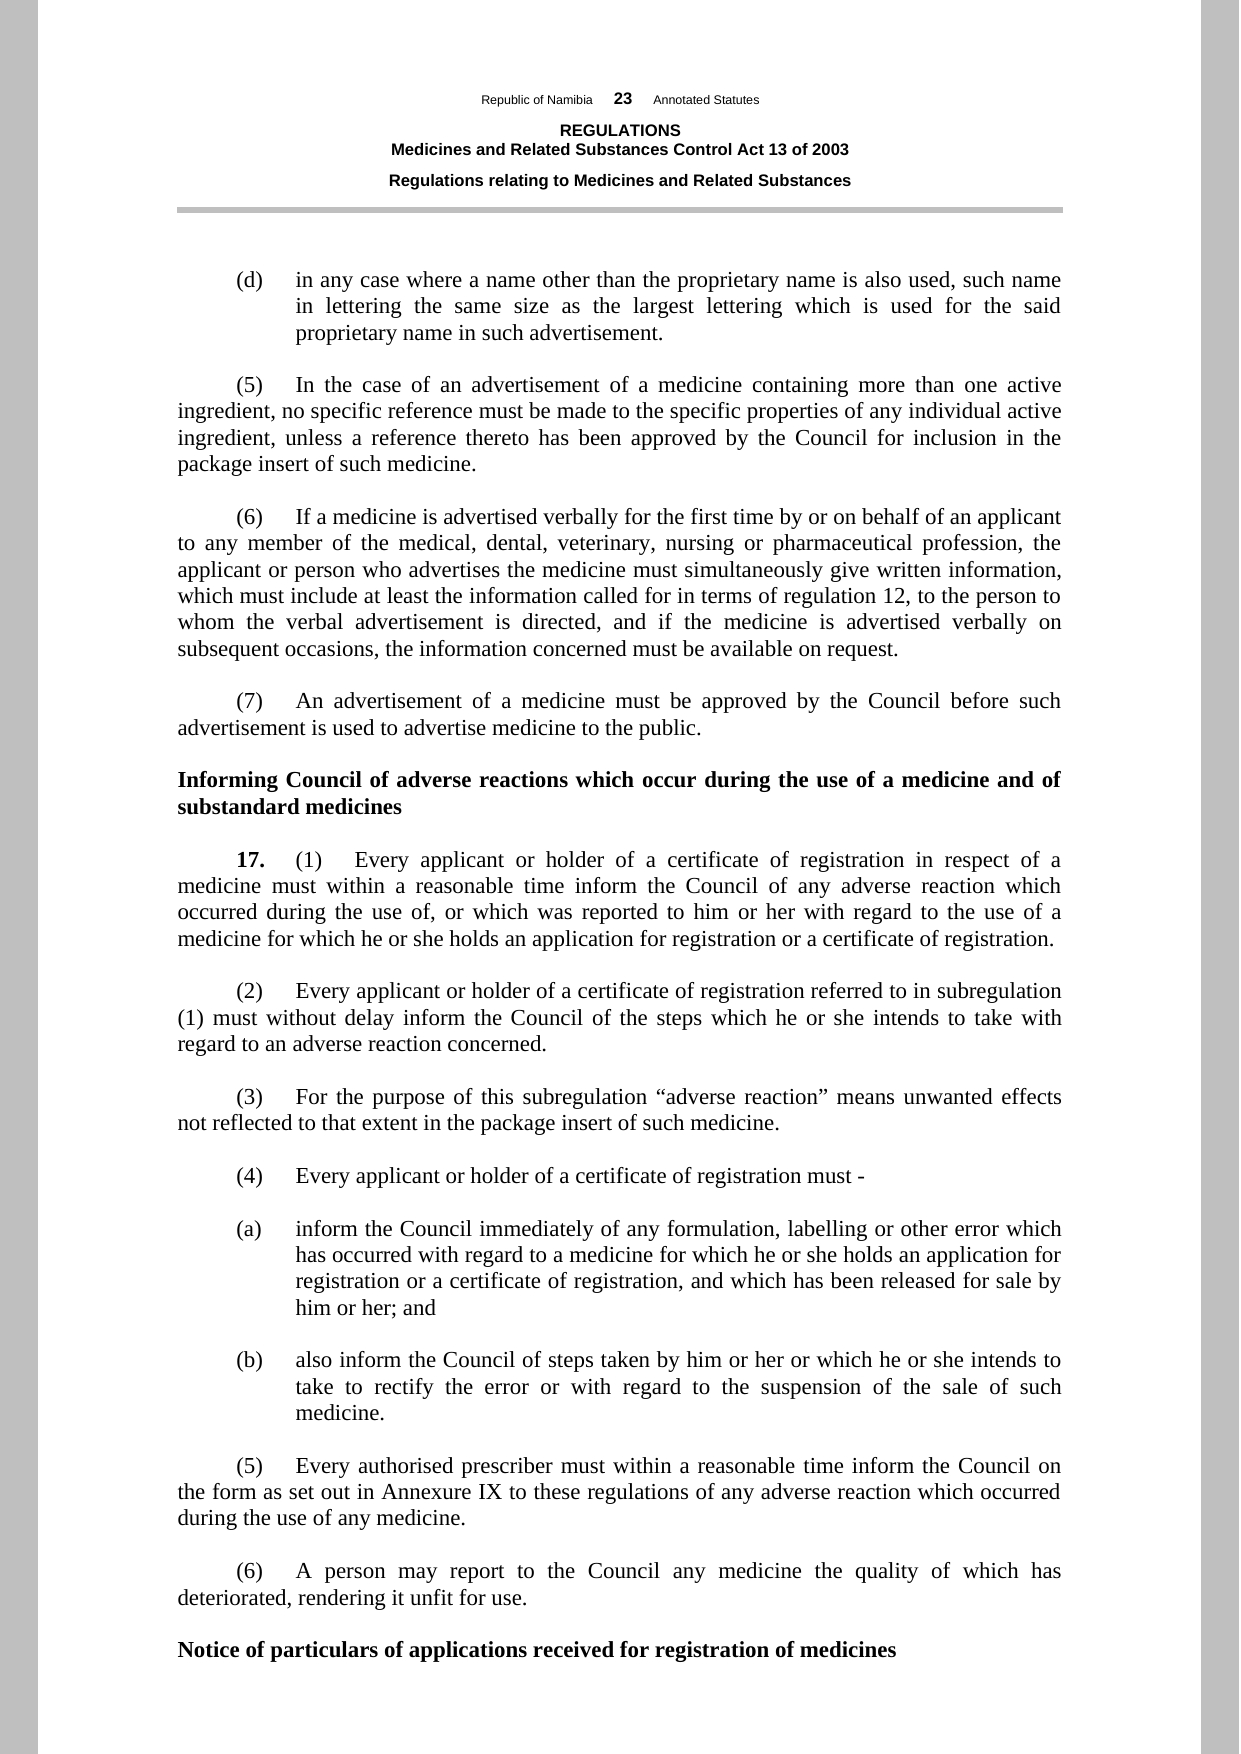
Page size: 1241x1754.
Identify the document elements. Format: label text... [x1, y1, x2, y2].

text Notice of particulars of applications received for registration of medicines [177, 1636, 1063, 1663]
text (2) Every applicant or holder of a certificate of registration referred to in subregulation (1) must without delay inform the Council of the steps which he or she intends to take with regard to an adverse reaction concerned. [177, 977, 1063, 1056]
text (d) in any case where a name other than the proprietary name is also used, such name in lettering the same size as the largest lettering which is used for the said proprietary name in such advertisement. [236, 266, 1063, 345]
text (b) also inform the Council of steps taken by him or her or which he or she intends to take to rectify the error or with regard to the suspension of the sale of such medicine. [236, 1346, 1063, 1425]
text (a) inform the Council immediately of any formulation, labelling or other error which has occurred with regard to a medicine for which he or she holds an application for registration or a certificate of registration, and which has been released for sale by him or her; and [236, 1214, 1063, 1320]
text Informing Council of adverse reactions which occur during the use of a medicine and of substandard medicines [177, 767, 1063, 819]
text (5) Every authorised prescriber must within a reasonable time inform the Council on the form as set out in Annexure IX to these regulations of any adverse reaction which occurred during the use of any medicine. [177, 1452, 1063, 1531]
text (7) An advertisement of a medicine must be approved by the Council before such advertisement is used to advertise medicine to the public. [177, 687, 1063, 740]
text (6) A person may report to the Council any medicine the quality of which has deteriorated, rendering it unfit for use. [177, 1557, 1063, 1610]
text 17. (1) Every applicant or holder of a certificate of registration in respect of a medicine must within a reasonable time inform the Council of any adverse reaction which occurred during the use of, or which was reported to him or her with regard to the use of a medicine for which he or she holds an application for registration or a certificate of registration. [177, 846, 1063, 951]
text (6) If a medicine is advertised verbally for the first time by or on behalf of an applicant to any member of the medical, dental, veterinary, nursing or pharmaceutical profession, the applicant or person who advertises the medicine must simultaneously give written information, which must include at least the information called for in terms of regulation 12, to the person to whom the verbal advertisement is directed, and if the medicine is advertised verbally on subsequent occasions, the information concerned must be available on request. [177, 503, 1063, 661]
text (5) In the case of an advertisement of a medicine containing more than one active ingredient, no specific reference must be made to the specific properties of any individual active ingredient, unless a reference thereto has been approved by the Council for inclusion in the package insert of such medicine. [177, 371, 1063, 477]
text (3) For the purpose of this subregulation “adverse reaction” means unwanted effects not reflected to that extent in the package insert of such medicine. [177, 1083, 1063, 1136]
text (4) Every applicant or holder of a certificate of registration must - [177, 1162, 1063, 1188]
